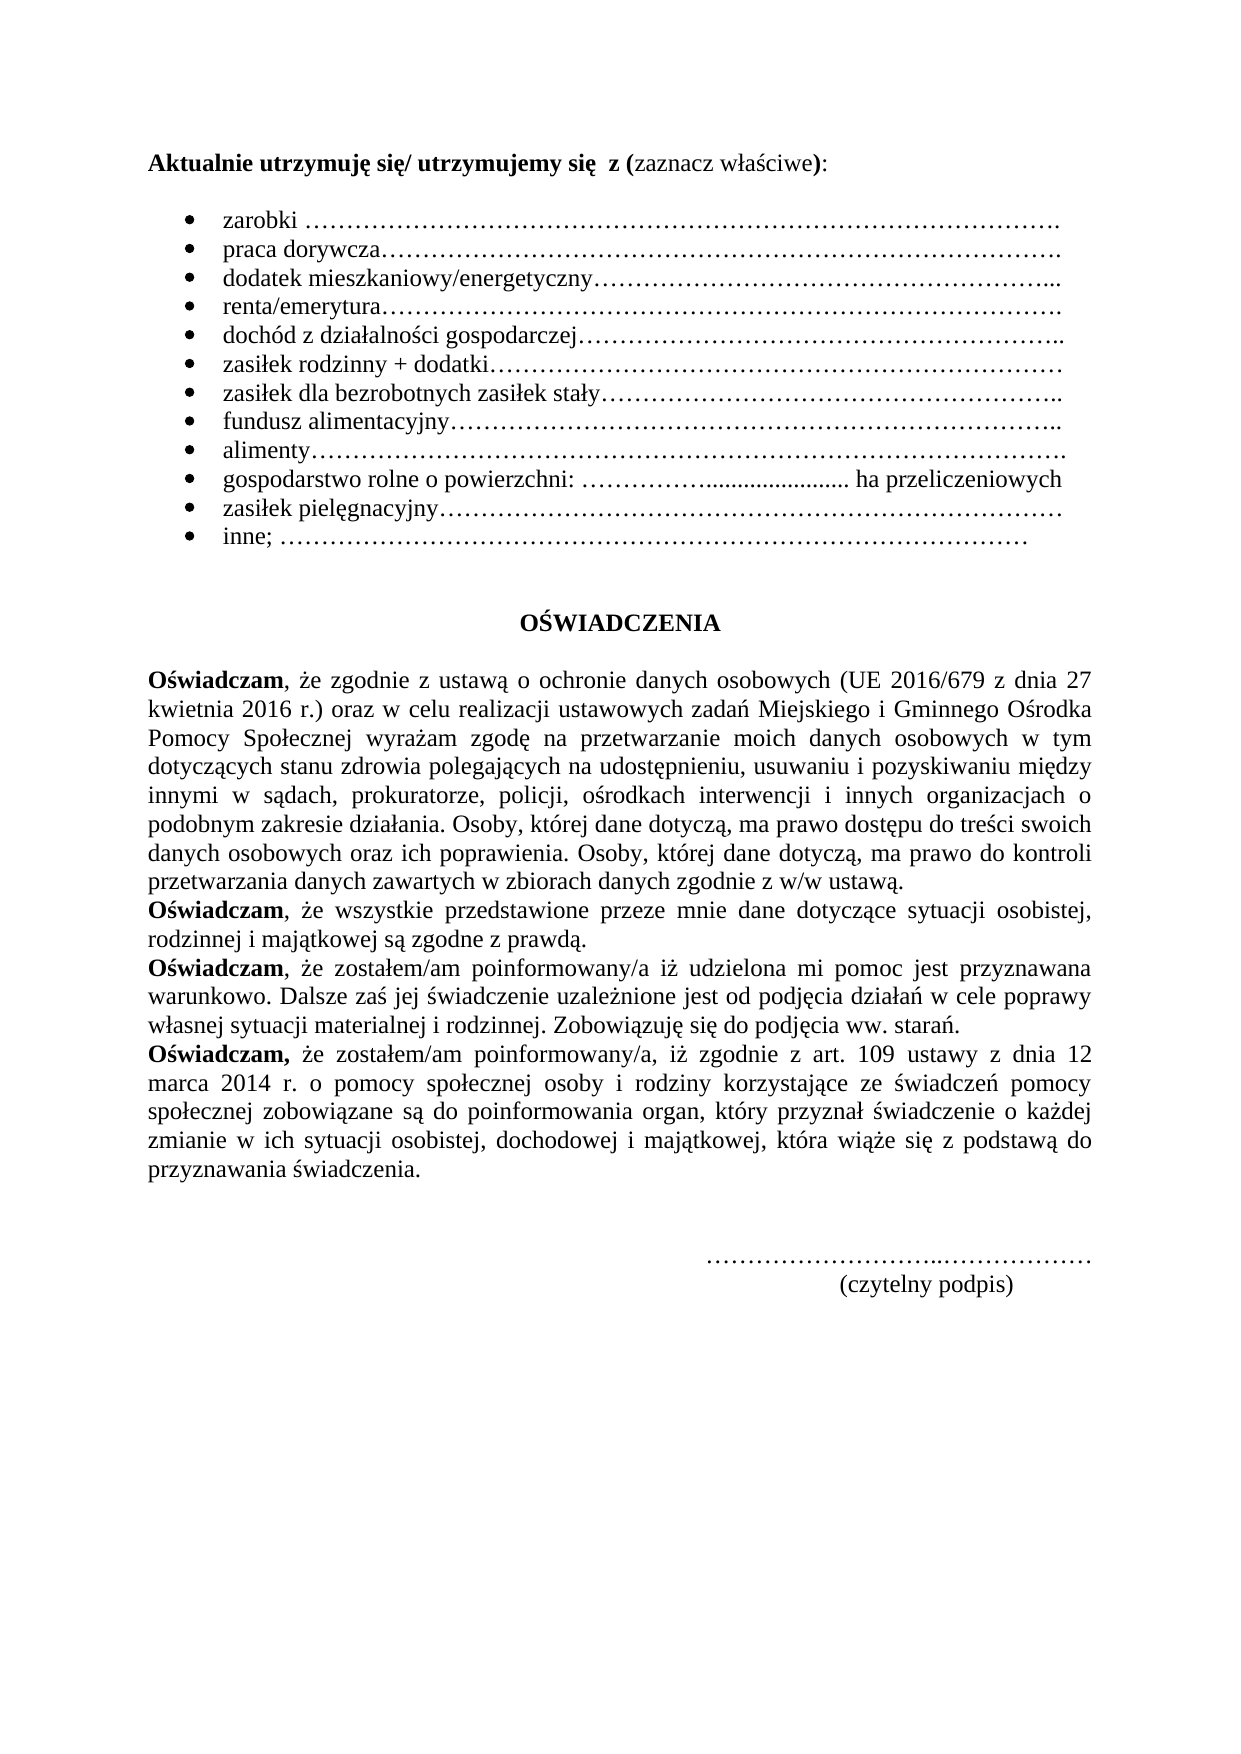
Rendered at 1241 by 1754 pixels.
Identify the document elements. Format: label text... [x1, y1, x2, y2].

list inne; ……………………………………………………………………………… [185, 521, 1093, 550]
list zarobki ………………………………………………………………………………. [185, 205, 1093, 234]
text Aktualnie utrzymuję się/ utrzymujemy się z (zaznacz właściwe): [148, 148, 1093, 176]
text (czytelny podpis) [148, 1269, 1093, 1298]
list praca dorywcza………………………………………………………………………. [185, 234, 1093, 263]
text Oświadczam, że zostałem/am poinformowany/a iż udzielona mi pomoc jest przyznawana warunkowo. Dalsze zaś jej świadczenie uzależnione jest od podjęcia działań w cele poprawy własnej sytuacji materialnej i rodzinnej. Zobowiązuję się do podjęcia ww. starań. [148, 953, 1093, 1039]
list fundusz alimentacyjny……………………………………………………………….. [185, 406, 1093, 435]
list zasiłek rodzinny + dodatki…………………………………………………………… [185, 349, 1093, 378]
list gospodarstwo rolne o powierzchni: ……………....................... ha przeliczeniowych [185, 464, 1093, 493]
list renta/emerytura………………………………………………………………………. [185, 291, 1093, 320]
text Oświadczam, że wszystkie przedstawione przeze mnie dane dotyczące sytuacji osobistej, rodzinnej i majątkowej są zgodne z prawdą. [148, 895, 1093, 953]
list zasiłek dla bezrobotnych zasiłek stały……………………………………………….. [185, 378, 1093, 406]
list alimenty………………………………………………………………………………. [185, 435, 1093, 464]
text OŚWIADCZENIA [148, 608, 1093, 636]
list dodatek mieszkaniowy/energetyczny………………………………………………... [185, 263, 1093, 291]
list dochód z działalności gospodarczej………………………………………………….. [185, 320, 1093, 349]
list zasiłek pielęgnacyjny………………………………………………………………… [185, 493, 1093, 521]
text ………………………..……………… [148, 1240, 1093, 1269]
text Oświadczam, że zgodnie z ustawą o ochronie danych osobowych (UE 2016/679 z dnia 27 kwietnia 2016 r.) oraz w celu realizacji ustawowych zadań Miejskiego i Gminnego Ośrodka Pomocy Społecznej wyrażam zgodę na przetwarzanie moich danych osobowych w tym dotyczących stanu zdrowia polegających na udostępnieniu, usuwaniu i pozyskiwaniu między innymi w sądach, prokuratorze, policji, ośrodkach interwencji i innych organizacjach o podobnym zakresie działania. Osoby, której dane dotyczą, ma prawo dostępu do treści swoich danych osobowych oraz ich poprawienia. Osoby, której dane dotyczą, ma prawo do kontroli przetwarzania danych zawartych w zbiorach danych zgodnie z w/w ustawą. [148, 665, 1093, 895]
text Oświadczam, że zostałem/am poinformowany/a, iż zgodnie z art. 109 ustawy z dnia 12 marca 2014 r. o pomocy społecznej osoby i rodziny korzystające ze świadczeń pomocy społecznej zobowiązane są do poinformowania organ, który przyznał świadczenie o każdej zmianie w ich sytuacji osobistej, dochodowej i majątkowej, która wiąże się z podstawą do przyznawania świadczenia. [148, 1039, 1093, 1183]
